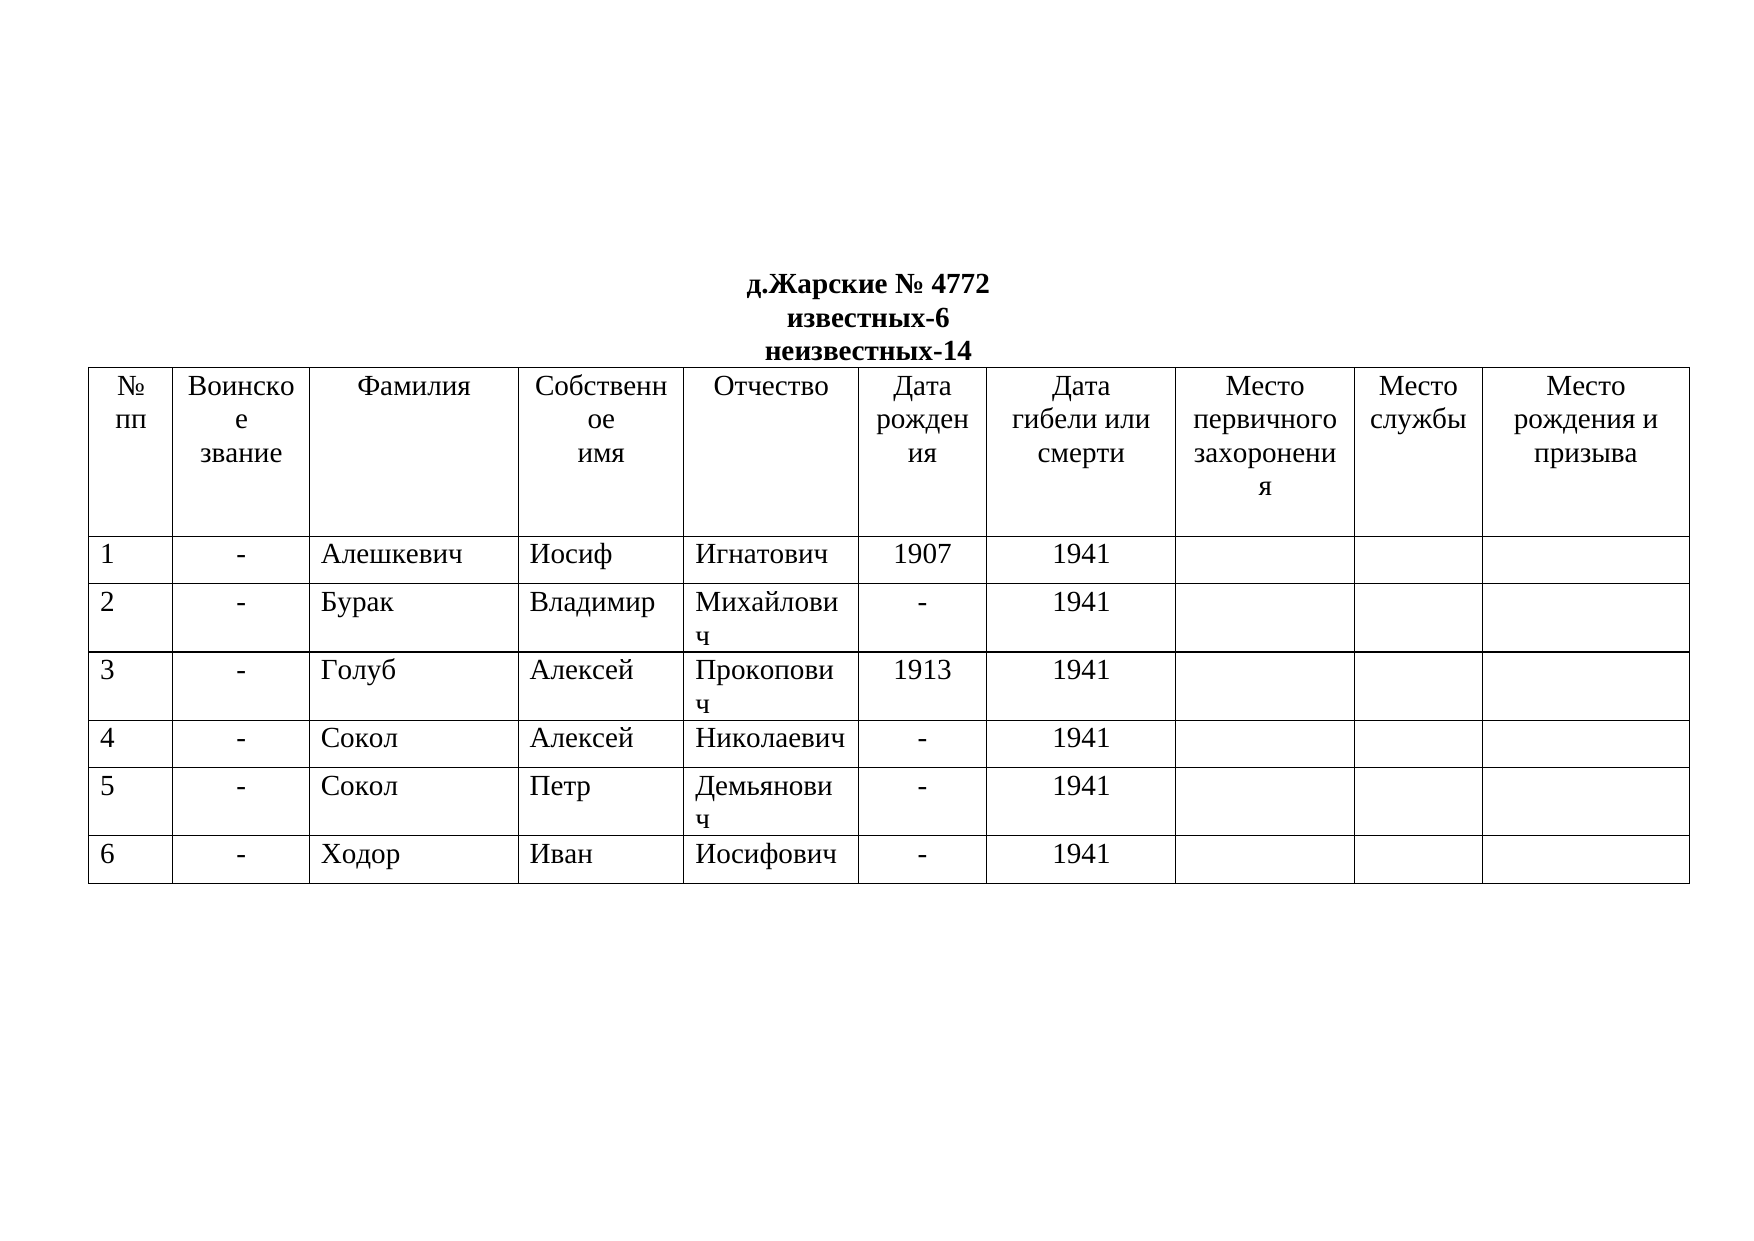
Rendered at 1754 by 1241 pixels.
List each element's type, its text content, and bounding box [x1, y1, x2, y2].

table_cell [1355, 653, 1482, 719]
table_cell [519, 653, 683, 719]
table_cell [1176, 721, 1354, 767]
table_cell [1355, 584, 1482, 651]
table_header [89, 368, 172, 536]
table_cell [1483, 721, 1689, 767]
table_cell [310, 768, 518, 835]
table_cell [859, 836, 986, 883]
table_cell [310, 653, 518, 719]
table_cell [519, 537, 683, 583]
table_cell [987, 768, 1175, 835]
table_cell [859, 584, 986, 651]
text известных-6 [89, 300, 1648, 333]
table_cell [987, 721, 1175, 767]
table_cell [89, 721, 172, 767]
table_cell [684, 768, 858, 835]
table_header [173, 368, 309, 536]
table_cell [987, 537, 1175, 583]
text д.Жарские № 4772 [89, 266, 1648, 300]
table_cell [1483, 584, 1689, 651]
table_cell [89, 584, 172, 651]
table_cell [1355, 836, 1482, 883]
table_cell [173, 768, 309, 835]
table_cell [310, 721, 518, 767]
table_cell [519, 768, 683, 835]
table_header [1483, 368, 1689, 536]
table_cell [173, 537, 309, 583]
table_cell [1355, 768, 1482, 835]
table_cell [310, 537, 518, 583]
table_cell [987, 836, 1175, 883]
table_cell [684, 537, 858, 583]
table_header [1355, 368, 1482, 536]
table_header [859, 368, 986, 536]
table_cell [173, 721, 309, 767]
text неизвестных-14 [89, 333, 1648, 367]
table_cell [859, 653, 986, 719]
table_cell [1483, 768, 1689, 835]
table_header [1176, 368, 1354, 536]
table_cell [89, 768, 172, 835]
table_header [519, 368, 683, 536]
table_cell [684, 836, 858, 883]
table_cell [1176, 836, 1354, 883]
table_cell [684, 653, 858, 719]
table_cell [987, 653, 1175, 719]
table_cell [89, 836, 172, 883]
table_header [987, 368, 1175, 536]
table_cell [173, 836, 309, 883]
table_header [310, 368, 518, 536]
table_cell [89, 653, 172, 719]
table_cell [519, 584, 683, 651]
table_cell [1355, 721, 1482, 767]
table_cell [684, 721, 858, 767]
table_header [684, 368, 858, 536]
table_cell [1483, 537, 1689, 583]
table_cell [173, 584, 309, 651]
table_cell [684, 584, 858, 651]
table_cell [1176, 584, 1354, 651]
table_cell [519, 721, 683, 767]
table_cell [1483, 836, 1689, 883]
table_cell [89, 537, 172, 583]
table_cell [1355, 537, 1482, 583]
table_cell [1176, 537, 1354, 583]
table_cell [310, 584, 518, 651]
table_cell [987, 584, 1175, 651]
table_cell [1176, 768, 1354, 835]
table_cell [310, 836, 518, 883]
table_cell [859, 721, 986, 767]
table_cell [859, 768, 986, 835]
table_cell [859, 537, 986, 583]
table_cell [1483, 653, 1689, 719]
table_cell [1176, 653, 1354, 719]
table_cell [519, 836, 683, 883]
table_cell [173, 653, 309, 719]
